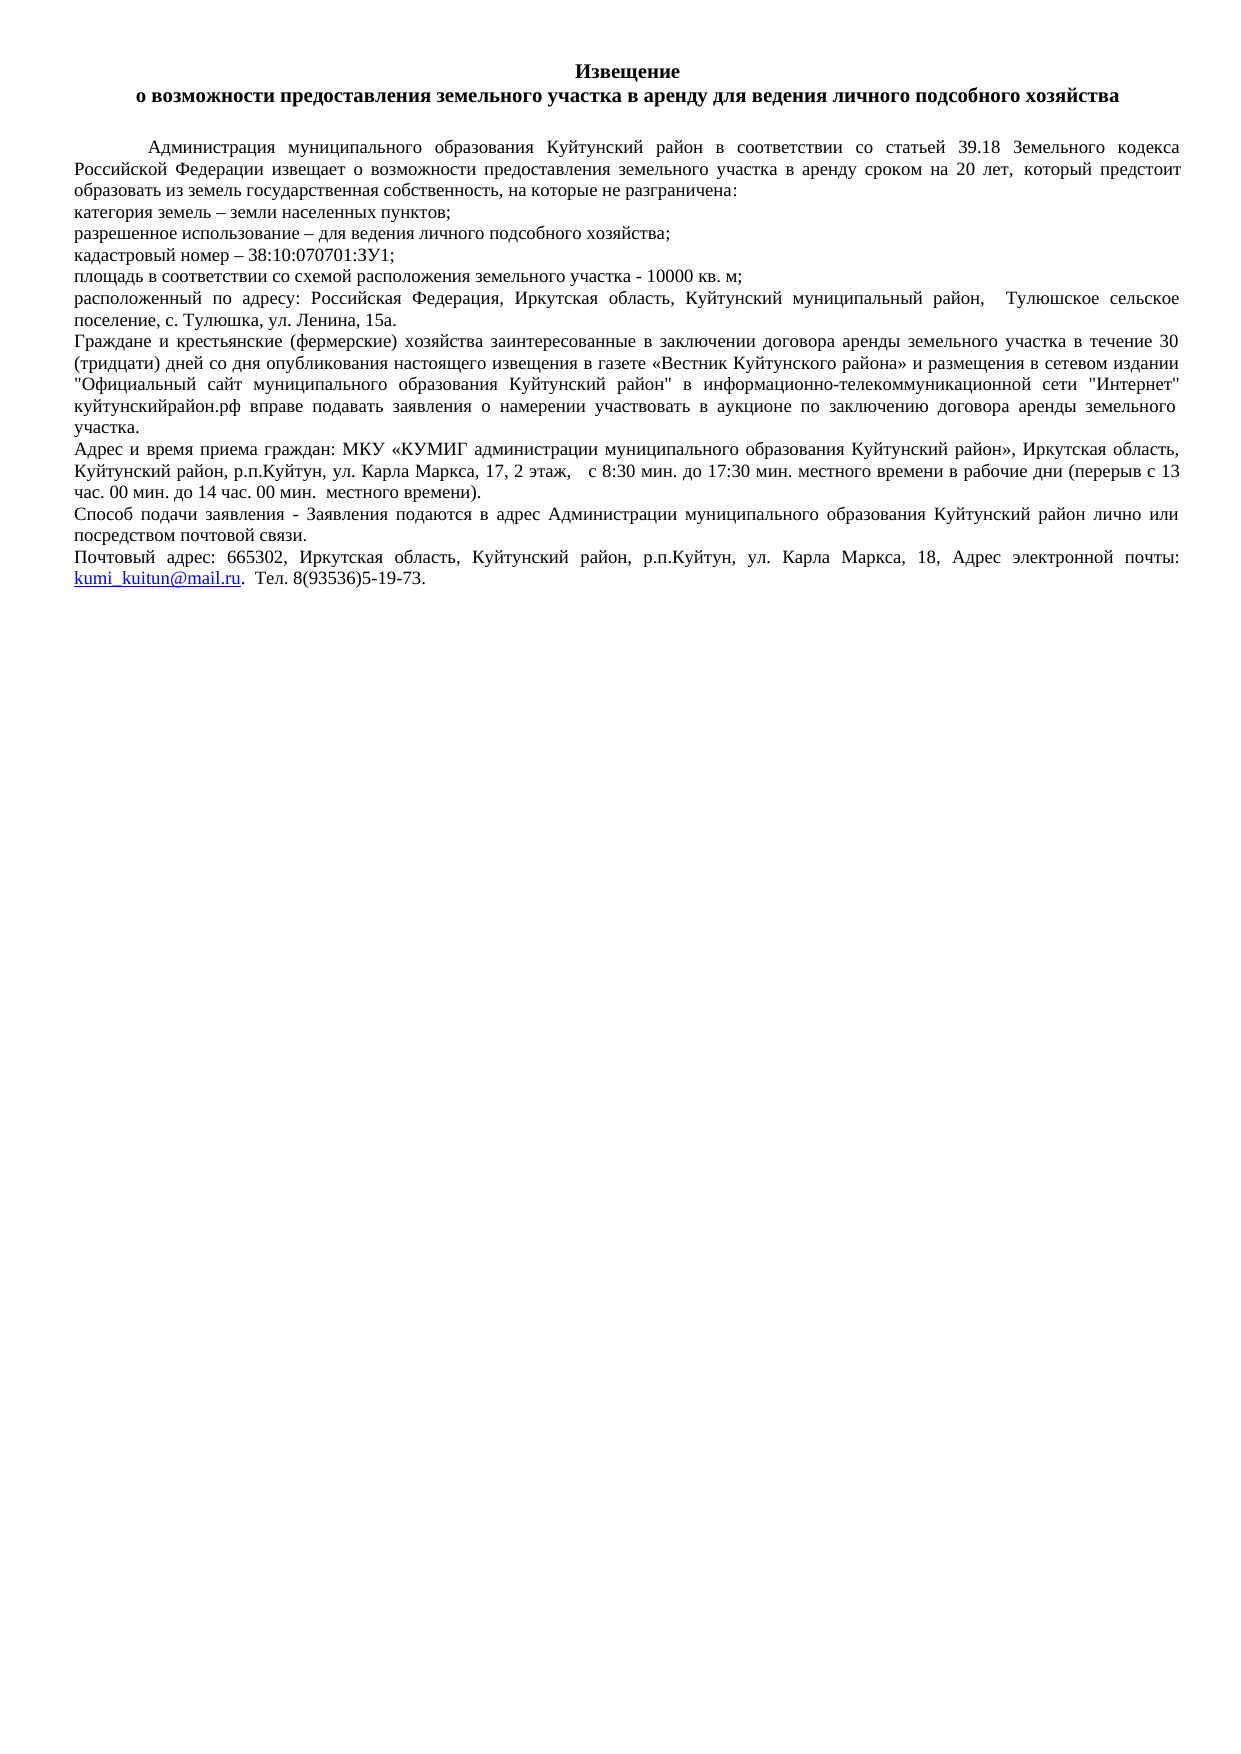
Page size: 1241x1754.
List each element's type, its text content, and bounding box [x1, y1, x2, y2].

text Адрес и время приема граждан: МКУ «КУМИГ администрации муниципального образования Куйтунский район», Иркутская область, Куйтунский район, р.п.Куйтун, ул. Карла Маркса, 17, 2 этаж, с 8:30 мин. до 17:30 мин. местного времени в рабочие дни (перерыв с 13 час. 00 мин. до 14 час. 00 мин. местного времени). [74, 438, 1181, 503]
text Почтовый адрес: 665302, Иркутская область, Куйтунский район, р.п.Куйтун, ул. Карла Маркса, 18, Адрес электронной почты: kumi_kuitun@mail.ru. Тел. 8(93536)5-19-73. [74, 546, 1181, 589]
text расположенный по адресу: Российская Федерация, Иркутская область, Куйтунский муниципальный район, Тулюшское сельское поселение, с. Тулюшка, ул. Ленина, 15а. [74, 287, 1181, 330]
text площадь в соответствии со схемой расположения земельного участка - 10000 кв. м; [74, 265, 1181, 287]
text Извещение о возможности предоставления земельного участка в аренду для ведения личного подсобного хозяйства [74, 59, 1181, 107]
text Администрация муниципального образования Куйтунский район в соответствии со статьей 39.18 Земельного кодекса Российской Федерации извещает о возможности предоставления земельного участка в аренду сроком на 20 лет, который предстоит образовать из земель государственная собственность, на которые не разграничена: [74, 136, 1181, 201]
text Способ подачи заявления - Заявления подаются в адрес Администрации муниципального образования Куйтунский район лично или посредством почтовой связи. [74, 503, 1181, 546]
text категория земель – земли населенных пунктов; [74, 201, 1181, 222]
text кадастровый номер – 38:10:070701:ЗУ1; [74, 244, 1181, 265]
text разрешенное использование – для ведения личного подсобного хозяйства; [74, 222, 1181, 244]
text Граждане и крестьянские (фермерские) хозяйства заинтересованные в заключении договора аренды земельного участка в течение 30 (тридцати) дней со дня опубликования настоящего извещения в газете «Вестник Куйтунского района» и размещения в сетевом издании "Официальный сайт муниципального образования Куйтунский район" в информационно-телекоммуникационной сети "Интернет" куйтунскийрайон.рф вправе подавать заявления о намерении участвовать в аукционе по заключению договора аренды земельного участка. [74, 330, 1181, 438]
